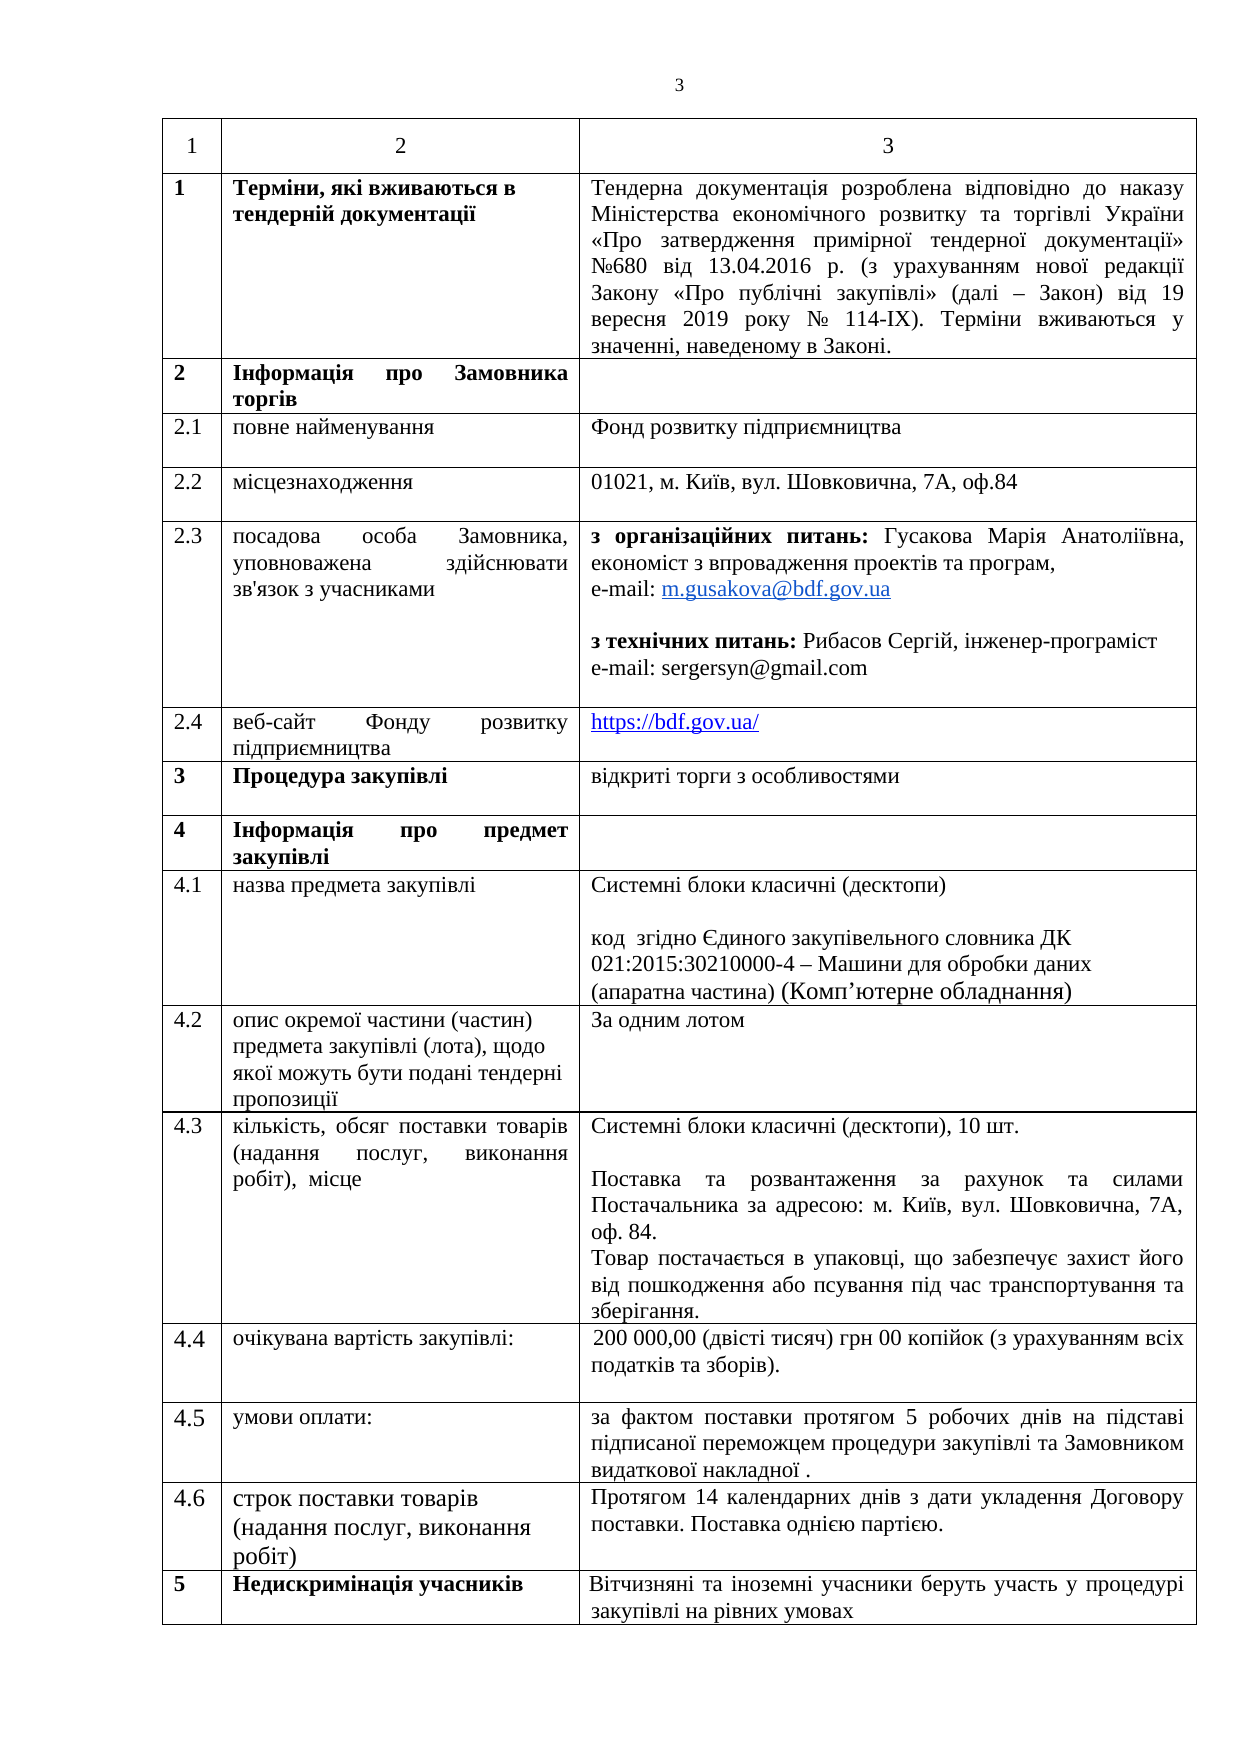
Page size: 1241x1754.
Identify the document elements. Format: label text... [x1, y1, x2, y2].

table_cell 2.3 [163, 522, 221, 707]
table_cell місцезнаходження [222, 468, 579, 521]
table_cell веб-сайт Фонду розвитку підприємництва [222, 708, 579, 761]
table_cell Інформація про Замовника торгів [222, 359, 579, 412]
table_cell строк поставки товарів (надання послуг, виконання робіт) [222, 1483, 579, 1569]
table_cell 4.2 [163, 1006, 221, 1111]
table_cell з організаційних питань: Гусакова Марія Анатоліївна, економіст з впровадження проектів та програм, е-mail: m.gusakova@bdf.gov.ua з технічних питань: Рибасов Сергій, інженер-програміст e-mail: sergersyn@gmail.com [580, 522, 1196, 707]
table_cell 3 [580, 119, 1196, 172]
table_cell 4.6 [163, 1483, 221, 1569]
table_cell кількість, обсяг поставки товарів (надання послуг, виконання робіт), місце [222, 1113, 579, 1323]
table_cell 2.1 [163, 414, 221, 467]
table_cell повне найменування [222, 414, 579, 467]
table_cell 4 [163, 816, 221, 870]
table_cell [580, 359, 1196, 412]
table_cell Терміни, які вживаються в тендерній документації [222, 174, 579, 358]
table_cell посадова особа Замовника, уповноважена здійснювати зв'язок з учасниками [222, 522, 579, 707]
table_cell 200 000,00 (двісті тисяч) грн 00 копійок (з урахуванням всіх податків та зборів). [580, 1324, 1196, 1402]
table_cell очікувана вартість закупівлі: [222, 1324, 579, 1402]
table_cell Тендерна документація розроблена відповідно до наказу Міністерства економічного розвитку та торгівлі України «Про затвердження примірної тендерної документації» №680 від 13.04.2016 р. (з урахуванням нової редакції Закону «Про публічні закупівлі» (далі – Закон) від 19 вересня 2019 року № 114-IX). Терміни вживаються у значенні, наведеному в Законі. [580, 174, 1196, 358]
table_cell 3 [163, 762, 221, 815]
table_cell 4.5 [163, 1403, 221, 1482]
table_cell Інформація про предмет закупівлі [222, 816, 579, 870]
table_cell [580, 816, 1196, 870]
table_cell відкриті торги з особливостями [580, 762, 1196, 815]
table_cell 01021, м. Київ, вул. Шовковична, 7А, оф.84 [580, 468, 1196, 521]
table_cell 2.2 [163, 468, 221, 521]
table_cell За одним лотом [580, 1006, 1196, 1111]
table_cell 1 [163, 174, 221, 358]
table_cell Недискримінація учасників [222, 1571, 579, 1624]
table_cell 2.4 [163, 708, 221, 761]
table_cell 2 [222, 119, 579, 172]
table_cell Системні блоки класичні (десктопи) код згідно Єдиного закупівельного словника ДК 021:2015:30210000-4 – Машини для обробки даних (апаратна частина) (Комп’ютерне обладнання) [580, 871, 1196, 1005]
table_cell опис окремої частини (частин) предмета закупівлі (лота), щодо якої можуть бути подані тендерні пропозиції [222, 1006, 579, 1111]
table_cell 2 [163, 359, 221, 412]
table_cell 1 [163, 119, 221, 172]
table_cell 5 [163, 1571, 221, 1624]
table_cell Вітчизняні та іноземні учасники беруть участь у процедурі закупівлі на рівних умовах [580, 1571, 1196, 1624]
table_cell https://bdf.gov.ua/ [580, 708, 1196, 761]
table_cell умови оплати: [222, 1403, 579, 1482]
table_cell 4.3 [163, 1113, 221, 1323]
table_cell назва предмета закупівлі [222, 871, 579, 1005]
table_cell Протягом 14 календарних днів з дати укладення Договору поставки. Поставка однією партією. [580, 1483, 1196, 1569]
table_cell 4.1 [163, 871, 221, 1005]
table_cell 4.4 [163, 1324, 221, 1402]
table_cell за фактом поставки протягом 5 робочих днів на підставі підписаної переможцем процедури закупівлі та Замовником видаткової накладної . [580, 1403, 1196, 1482]
table_cell Системні блоки класичні (десктопи), 10 шт. Поставка та розвантаження за рахунок та силами Постачальника за адресою: м. Київ, вул. Шовковична, 7А, оф. 84. Товар постачається в упаковці, що забезпечує захист його від пошкодження або псування під час транспортування та зберігання. [580, 1113, 1196, 1323]
table_cell Процедура закупівлі [222, 762, 579, 815]
table_cell Фонд розвитку підприємництва [580, 414, 1196, 467]
